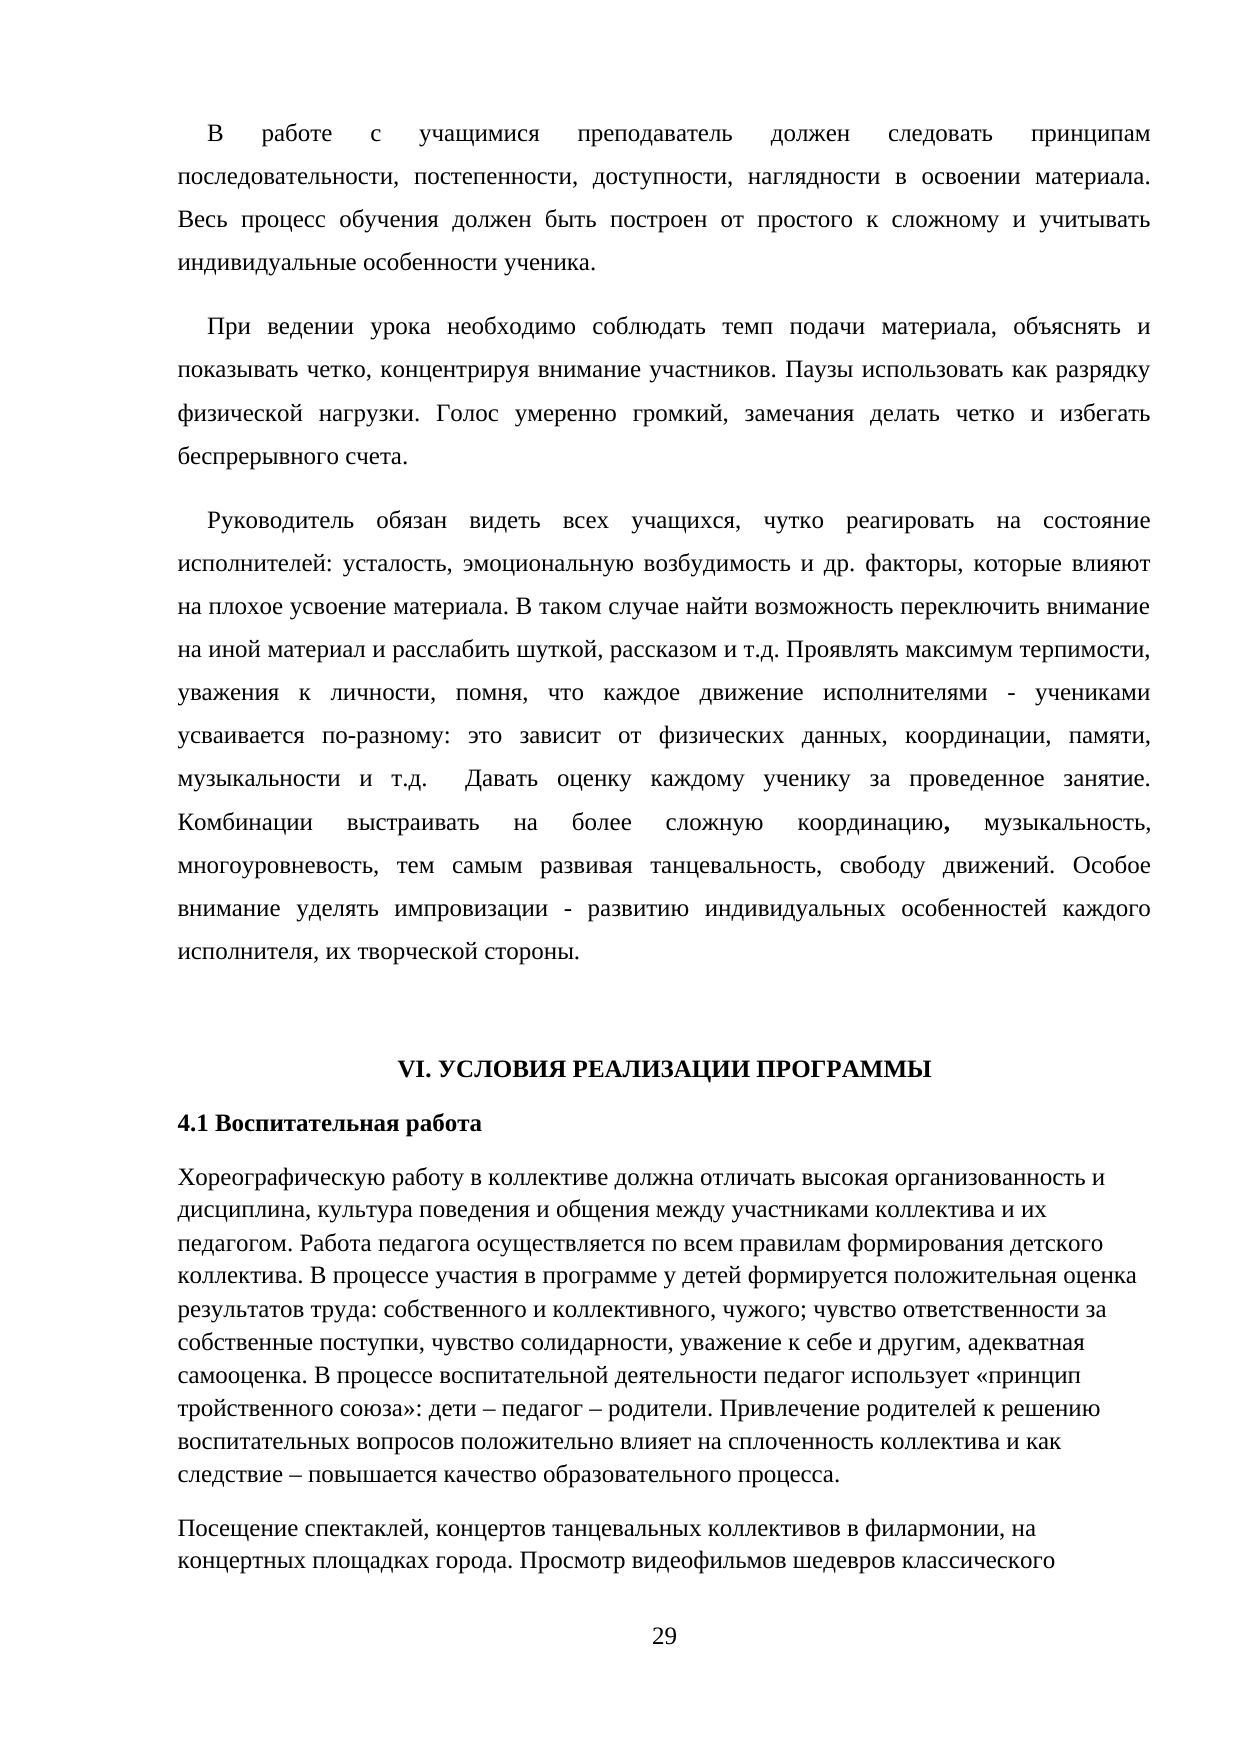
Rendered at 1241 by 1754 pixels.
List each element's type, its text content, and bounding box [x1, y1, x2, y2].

text Хореографическую работу в коллективе должна отличать высокая организованность и дисциплина, культура поведения и общения между участниками коллектива и их педагогом. Работа педагога осуществляется по всем правилам формирования детского коллектива. В процессе участия в программе у детей формируется положительная оценка результатов труда: собственного и коллективного, чужого; чувство ответственности за собственные поступки, чувство солидарности, уважение к себе и другим, адекватная самооценка. В процессе воспитательной деятельности педагог использует «принцип тройственного союза»: дети – педагог – родители. Привлечение родителей к решению воспитательных вопросов положительно влияет на сплоченность коллектива и как следствие – повышается качество образовательного процесса. [177, 1162, 1152, 1487]
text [177, 1513, 1152, 1574]
text Руководитель обязан видеть всех учащихся, чутко реагировать на состояние исполнителей: усталость, эмоциональную возбудимость и др. факторы, которые влияют на плохое усвоение материала. В таком случае найти возможность переключить внимание на иной материал и расслабить шуткой, рассказом и т.д. Проявлять максимум терпимости, уважения к личности, помня, что каждое движение исполнителями - учениками усваивается по-разному: это зависит от физических данных, координации, памяти, музыкальности и т.д. Давать оценку каждому ученику за проведенное занятие. Комбинации выстраивать на более сложную координацию, музыкальность, многоуровневость, тем самым развивая танцевальность, свободу движений. Особое внимание уделять импровизации - развитию индивидуальных особенностей каждого исполнителя, их творческой стороны. [177, 505, 1152, 965]
text В работе с учащимися преподаватель должен следовать принципам последовательности, постепенности, доступности, наглядности в освоении материала. Весь процесс обучения должен быть построен от простого к сложному и учитывать индивидуальные особенности ученика. [177, 118, 1152, 276]
text При ведении урока необходимо соблюдать темп подачи материала, объяснять и показывать четко, концентрируя внимание участников. Паузы использовать как разрядку физической нагрузки. Голос умеренно громкий, замечания делать четко и избегать беспрерывного счета. [177, 311, 1152, 469]
text VI. УСЛОВИЯ РЕАЛИЗАЦИИ ПРОГРАММЫ [177, 1054, 1152, 1083]
text 4.1 Воспитательная работа [177, 1108, 1152, 1136]
